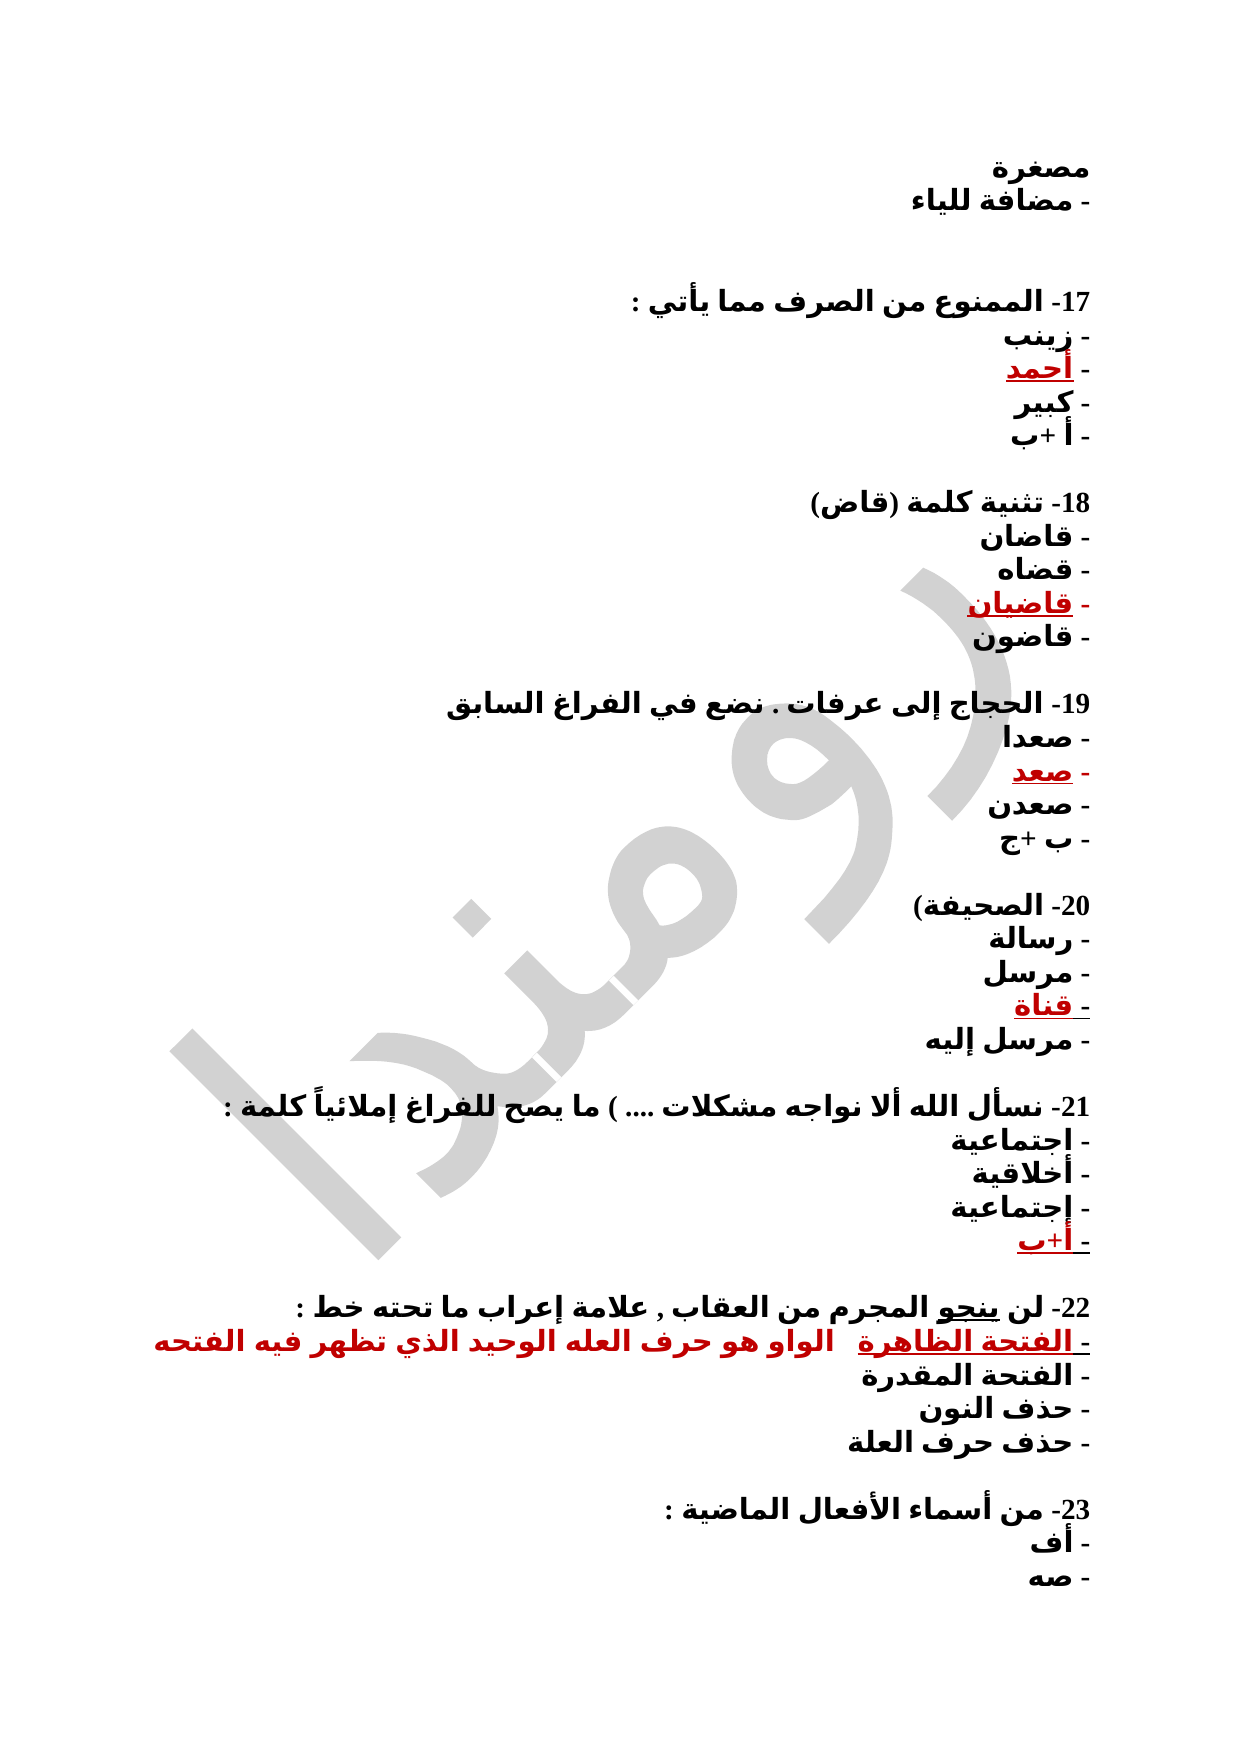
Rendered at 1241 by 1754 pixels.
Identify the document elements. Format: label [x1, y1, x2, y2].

text [150, 1257, 1090, 1592]
text [150, 150, 1090, 1257]
